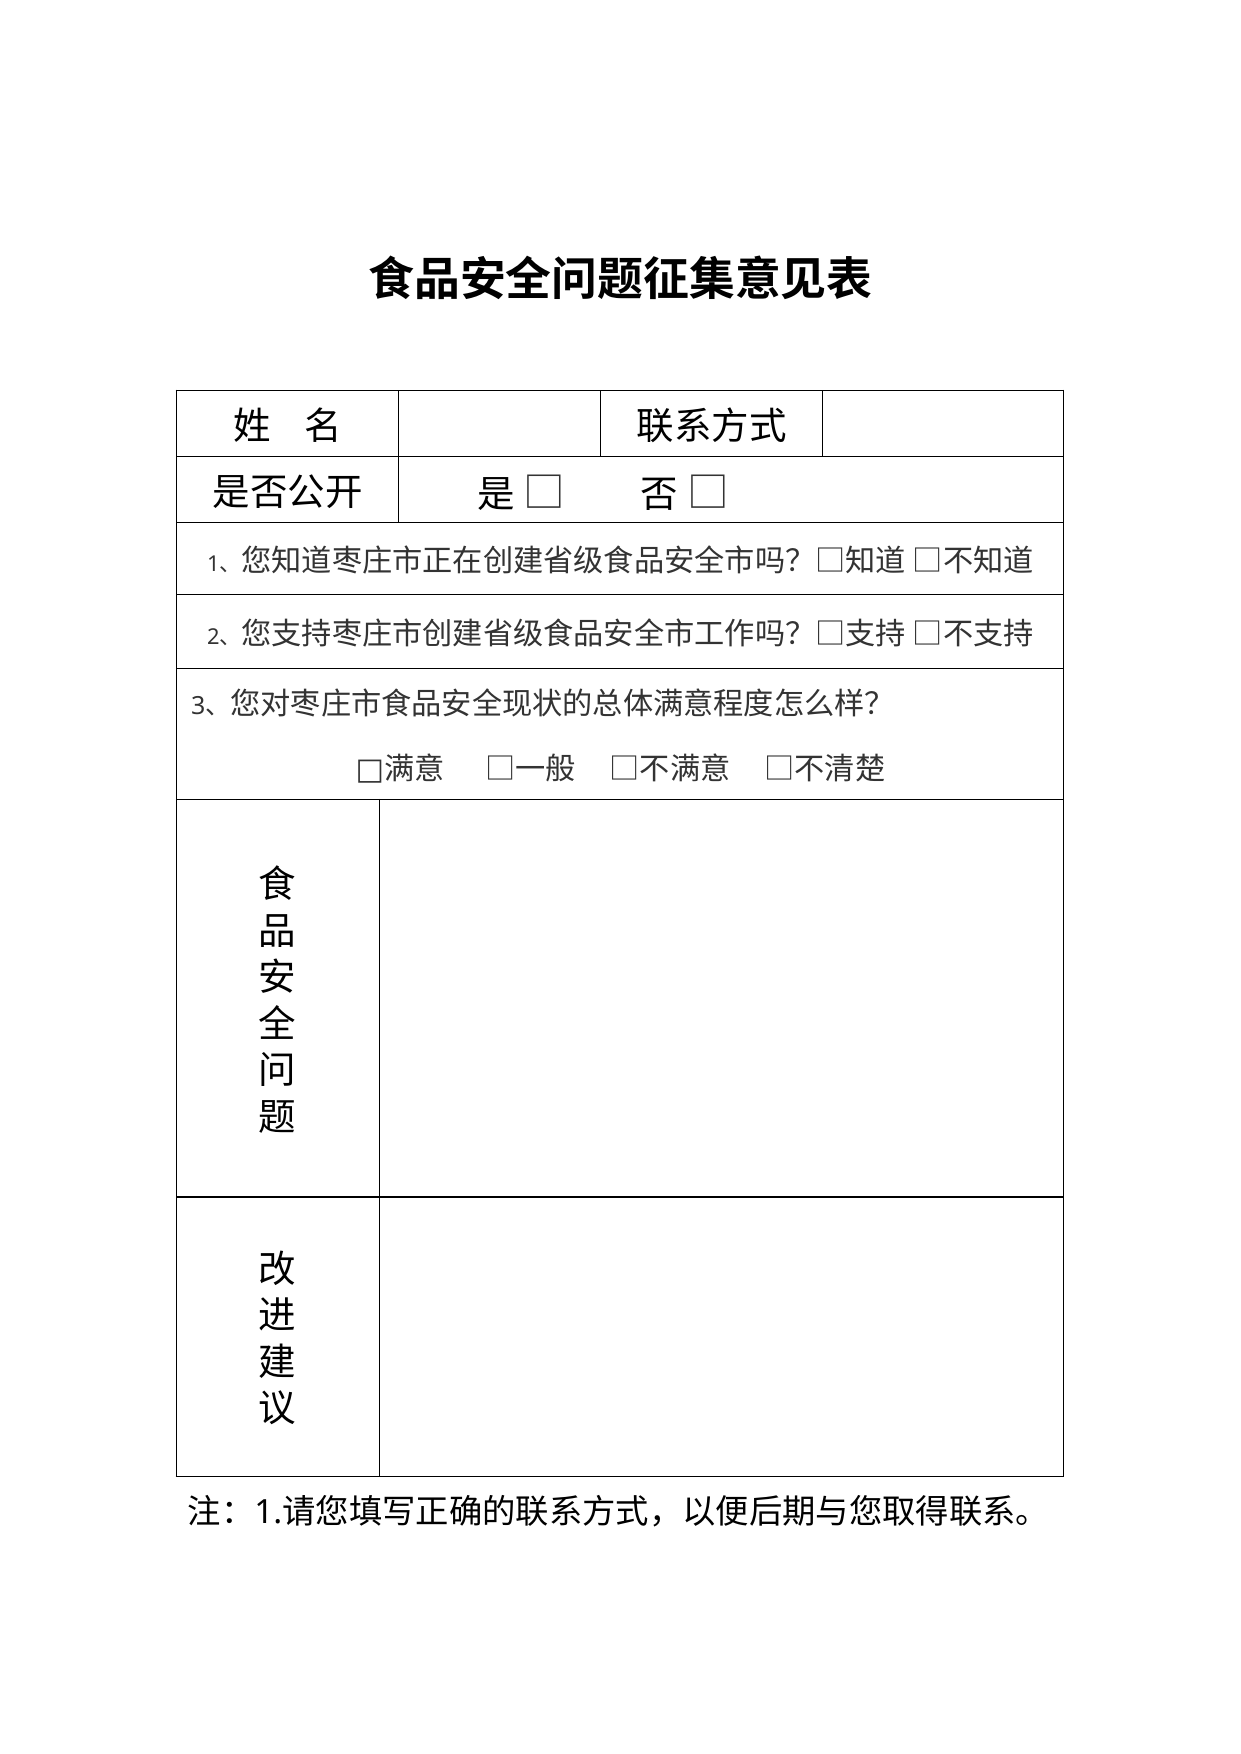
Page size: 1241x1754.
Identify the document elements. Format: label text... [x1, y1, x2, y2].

table_cell 是否公开 [177, 457, 398, 522]
table_cell 是 □ 否 □ [399, 457, 1063, 522]
text 注：1.请您填写正确的联系方式，以便后期与您取得联系。 [187, 1477, 1053, 1542]
table_cell 3、您对枣庄市食品安全现状的总体满意程度怎么样？ □满意 □一般 □不满意 □不清楚 [177, 669, 1063, 799]
table_header [823, 391, 1063, 456]
table_header 姓 名 [177, 391, 398, 456]
text 食品安全问题征集意见表 [187, 227, 1053, 324]
table_cell [380, 1198, 1063, 1476]
table_cell 改 进 建 议 [177, 1198, 379, 1476]
table_cell [380, 800, 1063, 1196]
table_cell 1、您知道枣庄市正在创建省级食品安全市吗？□知道 □不知道 [177, 523, 1063, 593]
table_header 联系方式 [601, 391, 822, 456]
table_header [399, 391, 600, 456]
table_cell 2、您支持枣庄市创建省级食品安全市工作吗？□支持 □不支持 [177, 595, 1063, 668]
table_cell 食 品 安 全 问 题 [177, 800, 379, 1196]
